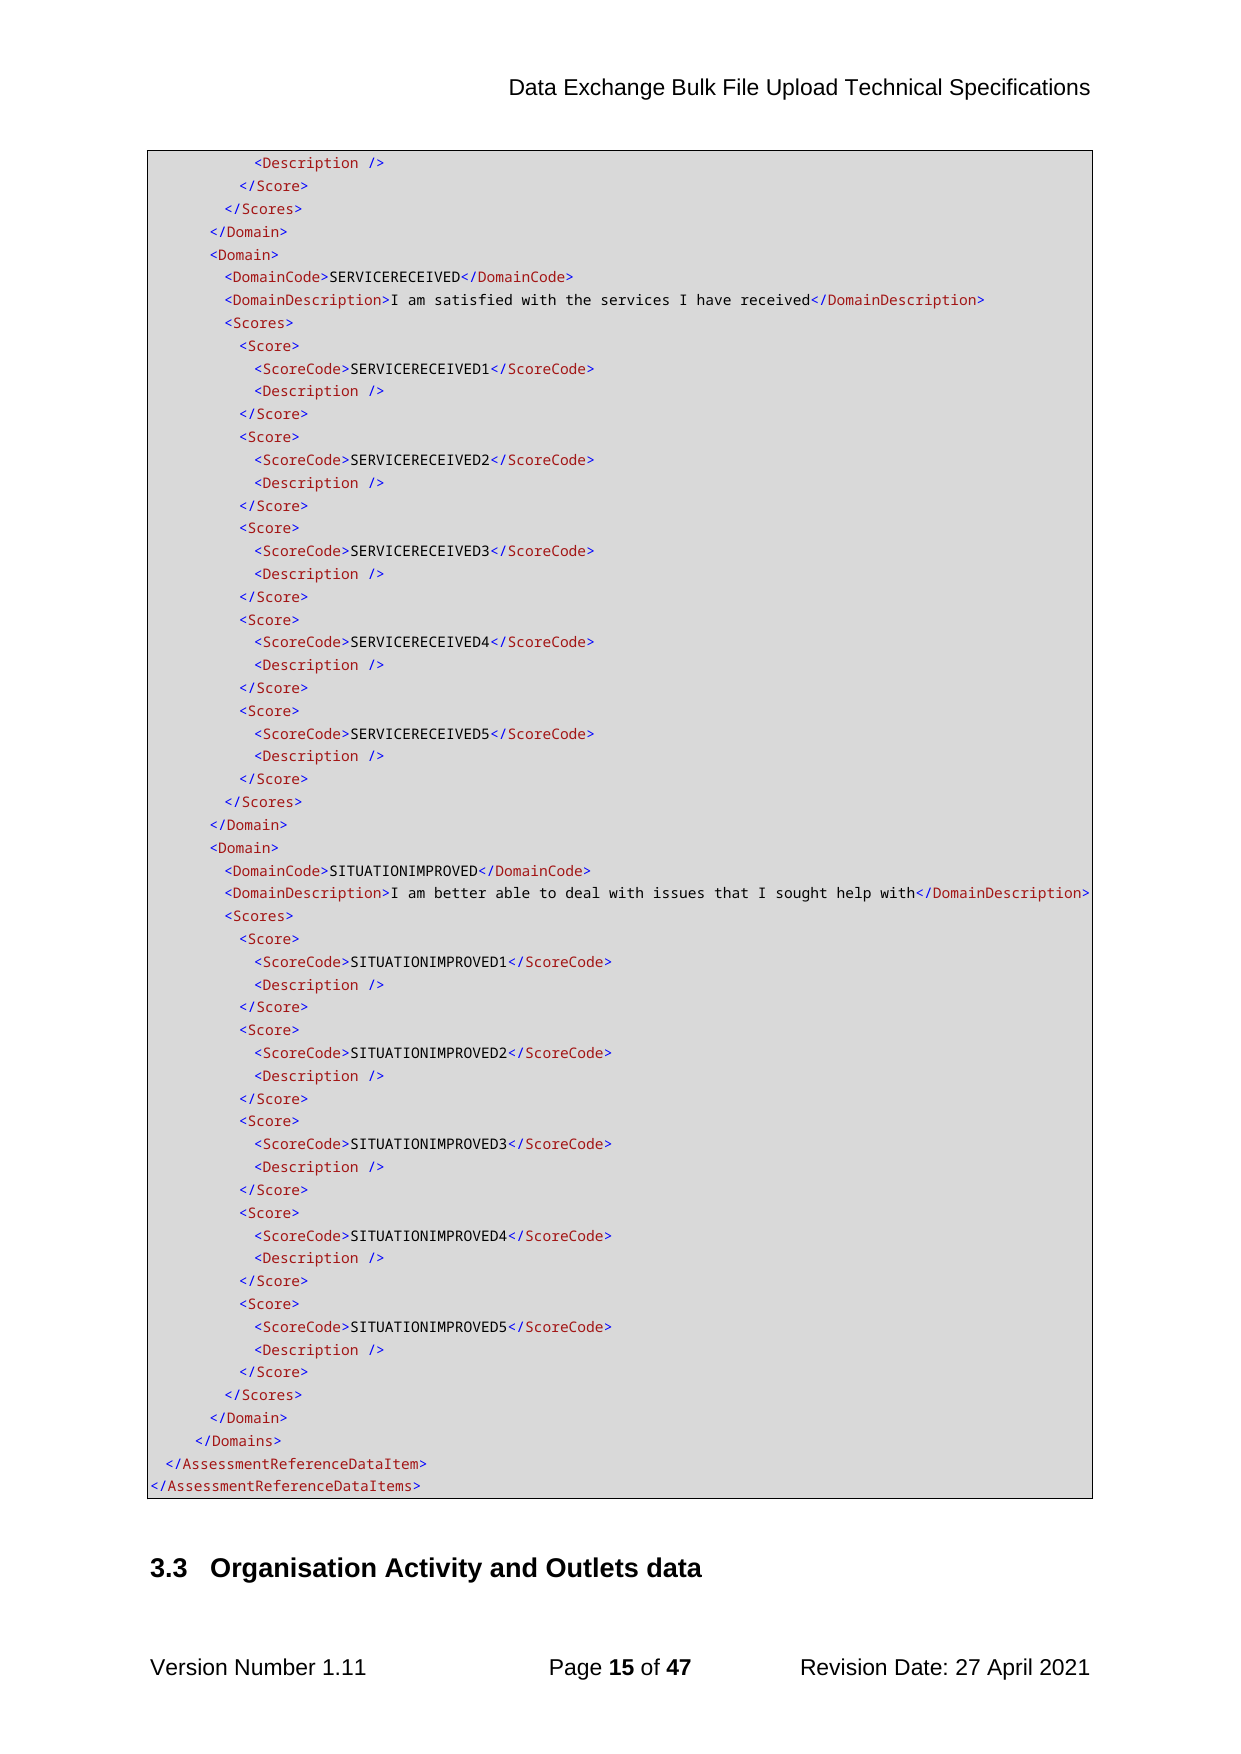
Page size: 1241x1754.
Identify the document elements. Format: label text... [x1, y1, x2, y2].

text <Score> [148, 1017, 1092, 1040]
text </Scores> [148, 789, 1092, 812]
text </Score> [148, 1359, 1092, 1382]
text <Score> [148, 1108, 1092, 1131]
text <DomainCode>SERVICERECEIVED</DomainCode> [148, 264, 1092, 287]
text </AssessmentReferenceDataItems> [148, 1473, 1092, 1498]
text <DomainCode>SITUATIONIMPROVED</DomainCode> [148, 857, 1092, 880]
text <Scores> [148, 310, 1092, 332]
text </Score> [148, 1177, 1092, 1199]
text <DomainDescription>I am satisfied with the services I have received</DomainDescription> [148, 287, 1092, 310]
text <Description /> [148, 151, 1092, 173]
text <Score> [148, 1291, 1092, 1313]
text </Score> [148, 675, 1092, 697]
text <Description /> [148, 1245, 1092, 1268]
text <Description /> [148, 561, 1092, 583]
text <Description /> [148, 1154, 1092, 1177]
text <Score> [148, 697, 1092, 720]
text <Score> [148, 606, 1092, 629]
text </Score> [148, 1085, 1092, 1108]
text </Score> [148, 492, 1092, 515]
text <Score> [148, 515, 1092, 538]
text </Domain> [148, 812, 1092, 834]
text <Description /> [148, 1062, 1092, 1085]
text <Scores> [148, 903, 1092, 926]
text <Score> [148, 424, 1092, 447]
text <Domain> [148, 241, 1092, 264]
text </Score> [148, 401, 1092, 424]
text </Domains> [148, 1427, 1092, 1450]
text </Score> [148, 994, 1092, 1017]
text <ScoreCode>SITUATIONIMPROVED4</ScoreCode> [148, 1222, 1092, 1245]
subtitle Organisation Activity and Outlets data [150, 1552, 1090, 1583]
text <Description /> [148, 1336, 1092, 1359]
text <Description /> [148, 743, 1092, 766]
text <ScoreCode>SERVICERECEIVED4</ScoreCode> [148, 629, 1092, 652]
text <ScoreCode>SERVICERECEIVED1</ScoreCode> [148, 355, 1092, 378]
text <Domain> [148, 834, 1092, 857]
text <ScoreCode>SITUATIONIMPROVED5</ScoreCode> [148, 1313, 1092, 1336]
text <Description /> [148, 652, 1092, 675]
text <Description /> [148, 469, 1092, 492]
text <Description /> [148, 378, 1092, 401]
text <ScoreCode>SERVICERECEIVED5</ScoreCode> [148, 720, 1092, 743]
text <ScoreCode>SITUATIONIMPROVED3</ScoreCode> [148, 1131, 1092, 1154]
text <Score> [148, 332, 1092, 355]
text <ScoreCode>SITUATIONIMPROVED1</ScoreCode> [148, 948, 1092, 971]
text </Scores> [148, 1382, 1092, 1405]
text </Score> [148, 173, 1092, 196]
text <DomainDescription>I am better able to deal with issues that I sought help with</DomainDescription> [148, 880, 1092, 903]
text </Scores> [148, 196, 1092, 218]
text </AssessmentReferenceDataItem> [148, 1450, 1092, 1473]
text </Domain> [148, 1405, 1092, 1427]
text <Description /> [148, 971, 1092, 994]
text <ScoreCode>SERVICERECEIVED3</ScoreCode> [148, 538, 1092, 561]
text <Score> [148, 926, 1092, 948]
text </Score> [148, 766, 1092, 789]
text </Score> [148, 583, 1092, 606]
text <ScoreCode>SERVICERECEIVED2</ScoreCode> [148, 447, 1092, 469]
text </Domain> [148, 218, 1092, 241]
text <ScoreCode>SITUATIONIMPROVED2</ScoreCode> [148, 1040, 1092, 1062]
text <Score> [148, 1199, 1092, 1222]
text </Score> [148, 1268, 1092, 1291]
